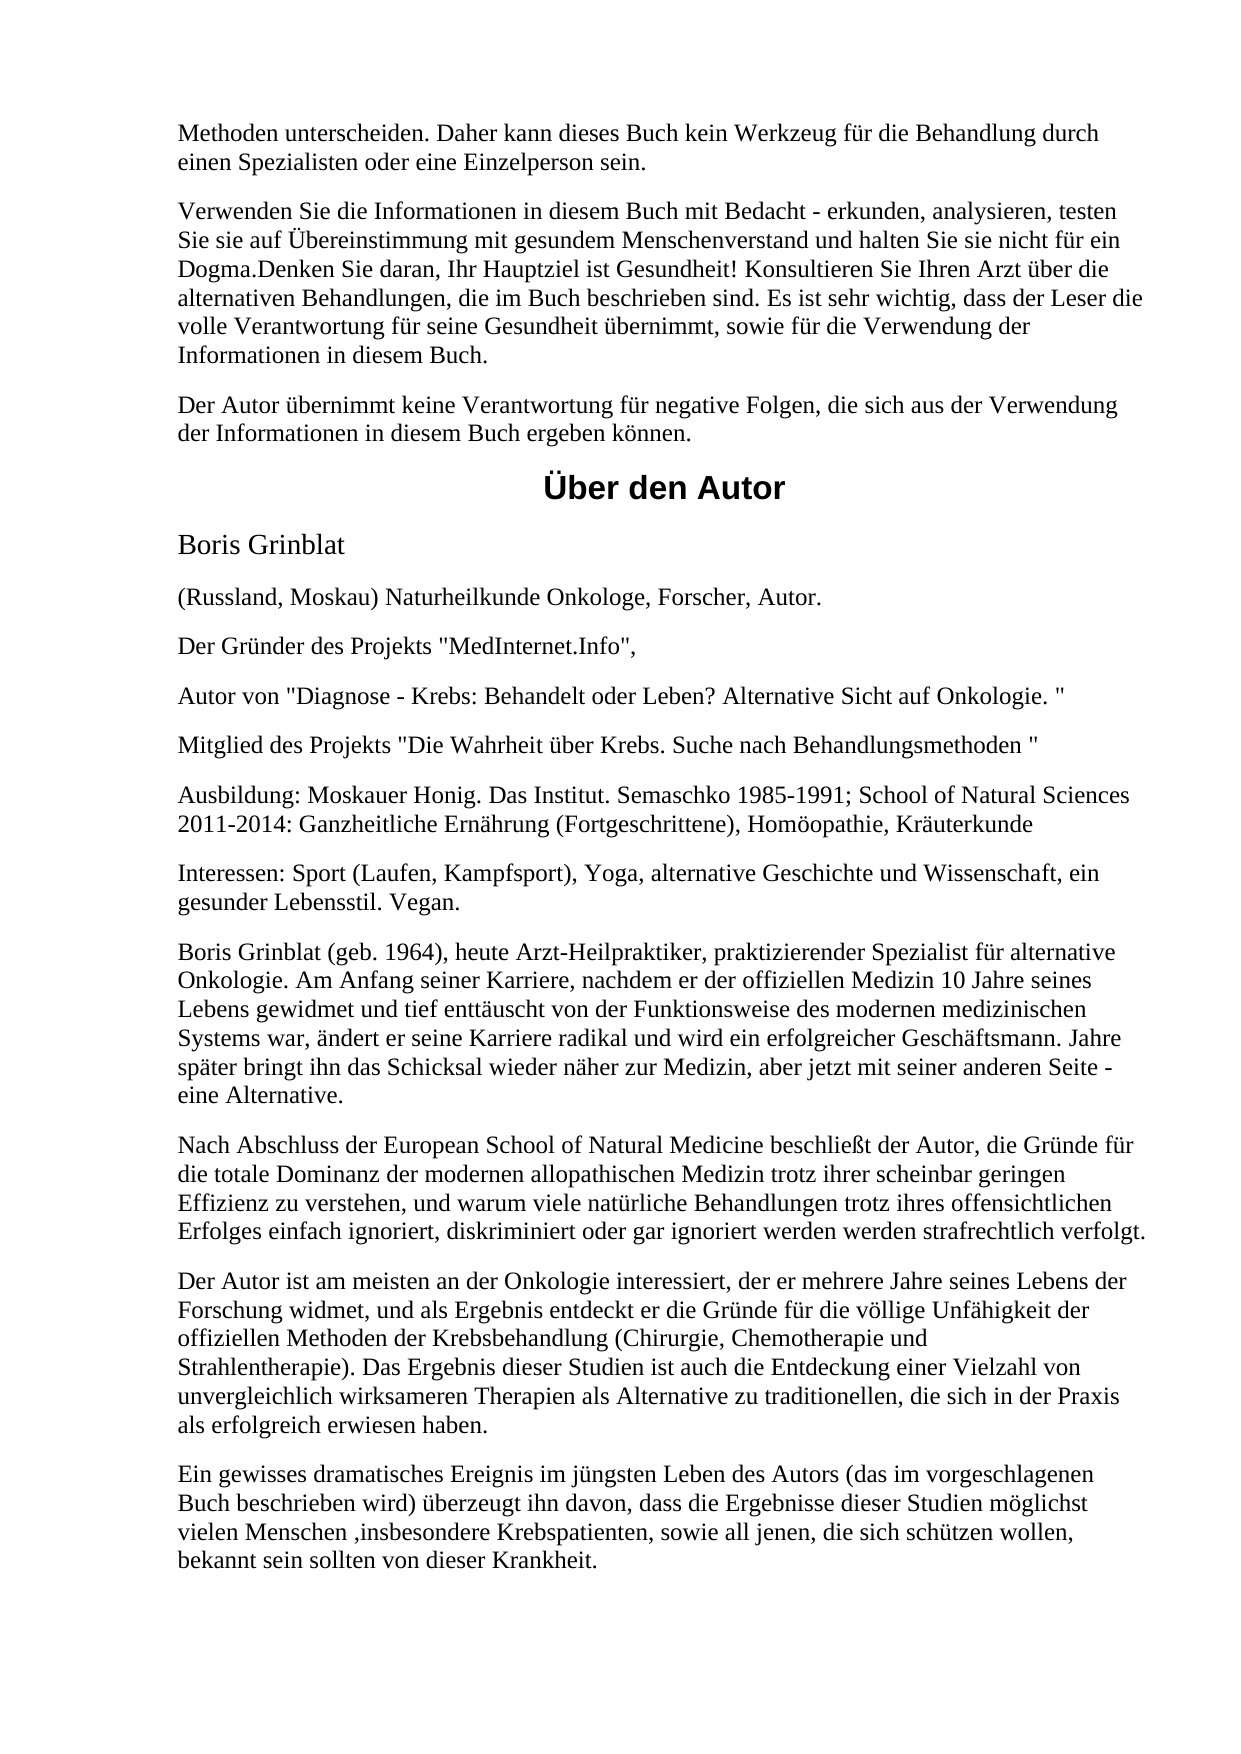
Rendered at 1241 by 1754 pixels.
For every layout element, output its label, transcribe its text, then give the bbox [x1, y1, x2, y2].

text Der Autor ist am meisten an der Onkologie interessiert, der er mehrere Jahre seines Lebens der Forschung widmet, und als Ergebnis entdeckt er die Gründe für die völlige Unfähigkeit der offiziellen Methoden der Krebsbehandlung (Chirurgie, Chemotherapie und Strahlentherapie). Das Ergebnis dieser Studien ist auch die Entdeckung einer Vielzahl von unvergleichlich wirksameren Therapien als Alternative zu traditionellen, die sich in der Praxis als erfolgreich erwiesen haben. [177, 1266, 1152, 1438]
text Interessen: Sport (Laufen, Kampfsport), Yoga, alternative Geschichte und Wissenschaft, ein gesunder Lebensstil. Vegan. [177, 858, 1152, 916]
text Der Gründer des Projekts "MedInternet.Info", [177, 631, 1152, 660]
text Ein gewisses dramatisches Ereignis im jüngsten Leben des Autors (das im vorgeschlagenen Buch beschrieben wird) überzeugt ihn davon, dass die Ergebnisse dieser Studien möglichst vielen Menschen ,insbesondere Krebspatienten, sowie all jenen, die sich schützen wollen, bekannt sein sollten von dieser Krankheit. [177, 1459, 1152, 1574]
text Boris Grinblat [177, 527, 1152, 561]
text Über den Autor [177, 468, 1152, 507]
text Verwenden Sie die Informationen in diesem Buch mit Bedacht - erkunden, analysieren, testen Sie sie auf Übereinstimmung mit gesundem Menschenverstand und halten Sie sie nicht für ein Dogma.Denken Sie daran, Ihr Hauptziel ist Gesundheit! Konsultieren Sie Ihren Arzt über die alternativen Behandlungen, die im Buch beschrieben sind. Es ist sehr wichtig, dass der Leser die volle Verantwortung für seine Gesundheit übernimmt, sowie für die Verwendung der Informationen in diesem Buch. [177, 196, 1152, 369]
text Ausbildung: Moskauer Honig. Das Institut. Semaschko 1985-1991; School of Natural Sciences 2011-2014: Ganzheitliche Ernährung (Fortgeschrittene), Homöopathie, Kräuterkunde [177, 780, 1152, 838]
text (Russland, Moskau) Naturheilkunde Onkologe, Forscher, Autor. [177, 582, 1152, 611]
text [177, 118, 1152, 176]
text Boris Grinblat (geb. 1964), heute Arzt-Heilpraktiker, praktizierender Spezialist für alternative Onkologie. Am Anfang seiner Karriere, nachdem er der offiziellen Medizin 10 Jahre seines Lebens gewidmet und tief enttäuscht von der Funktionsweise des modernen medizinischen Systems war, ändert er seine Karriere radikal und wird ein erfolgreicher Geschäftsmann. Jahre später bringt ihn das Schicksal wieder näher zur Medizin, aber jetzt mit seiner anderen Seite - eine Alternative. [177, 937, 1152, 1109]
text Nach Abschluss der European School of Natural Medicine beschließt der Autor, die Gründe für die totale Dominanz der modernen allopathischen Medizin trotz ihrer scheinbar geringen Effizienz zu verstehen, und warum viele natürliche Behandlungen trotz ihres offensichtlichen Erfolges einfach ignoriert, diskriminiert oder gar ignoriert werden werden strafrechtlich verfolgt. [177, 1130, 1152, 1245]
text Mitglied des Projekts "Die Wahrheit über Krebs. Suche nach Behandlungsmethoden " [177, 731, 1152, 759]
text Der Autor übernimmt keine Verantwortung für negative Folgen, die sich aus der Verwendung der Informationen in diesem Buch ergeben können. [177, 390, 1152, 447]
text Autor von "Diagnose - Krebs: Behandelt oder Leben? Alternative Sicht auf Onkologie. " [177, 681, 1152, 710]
